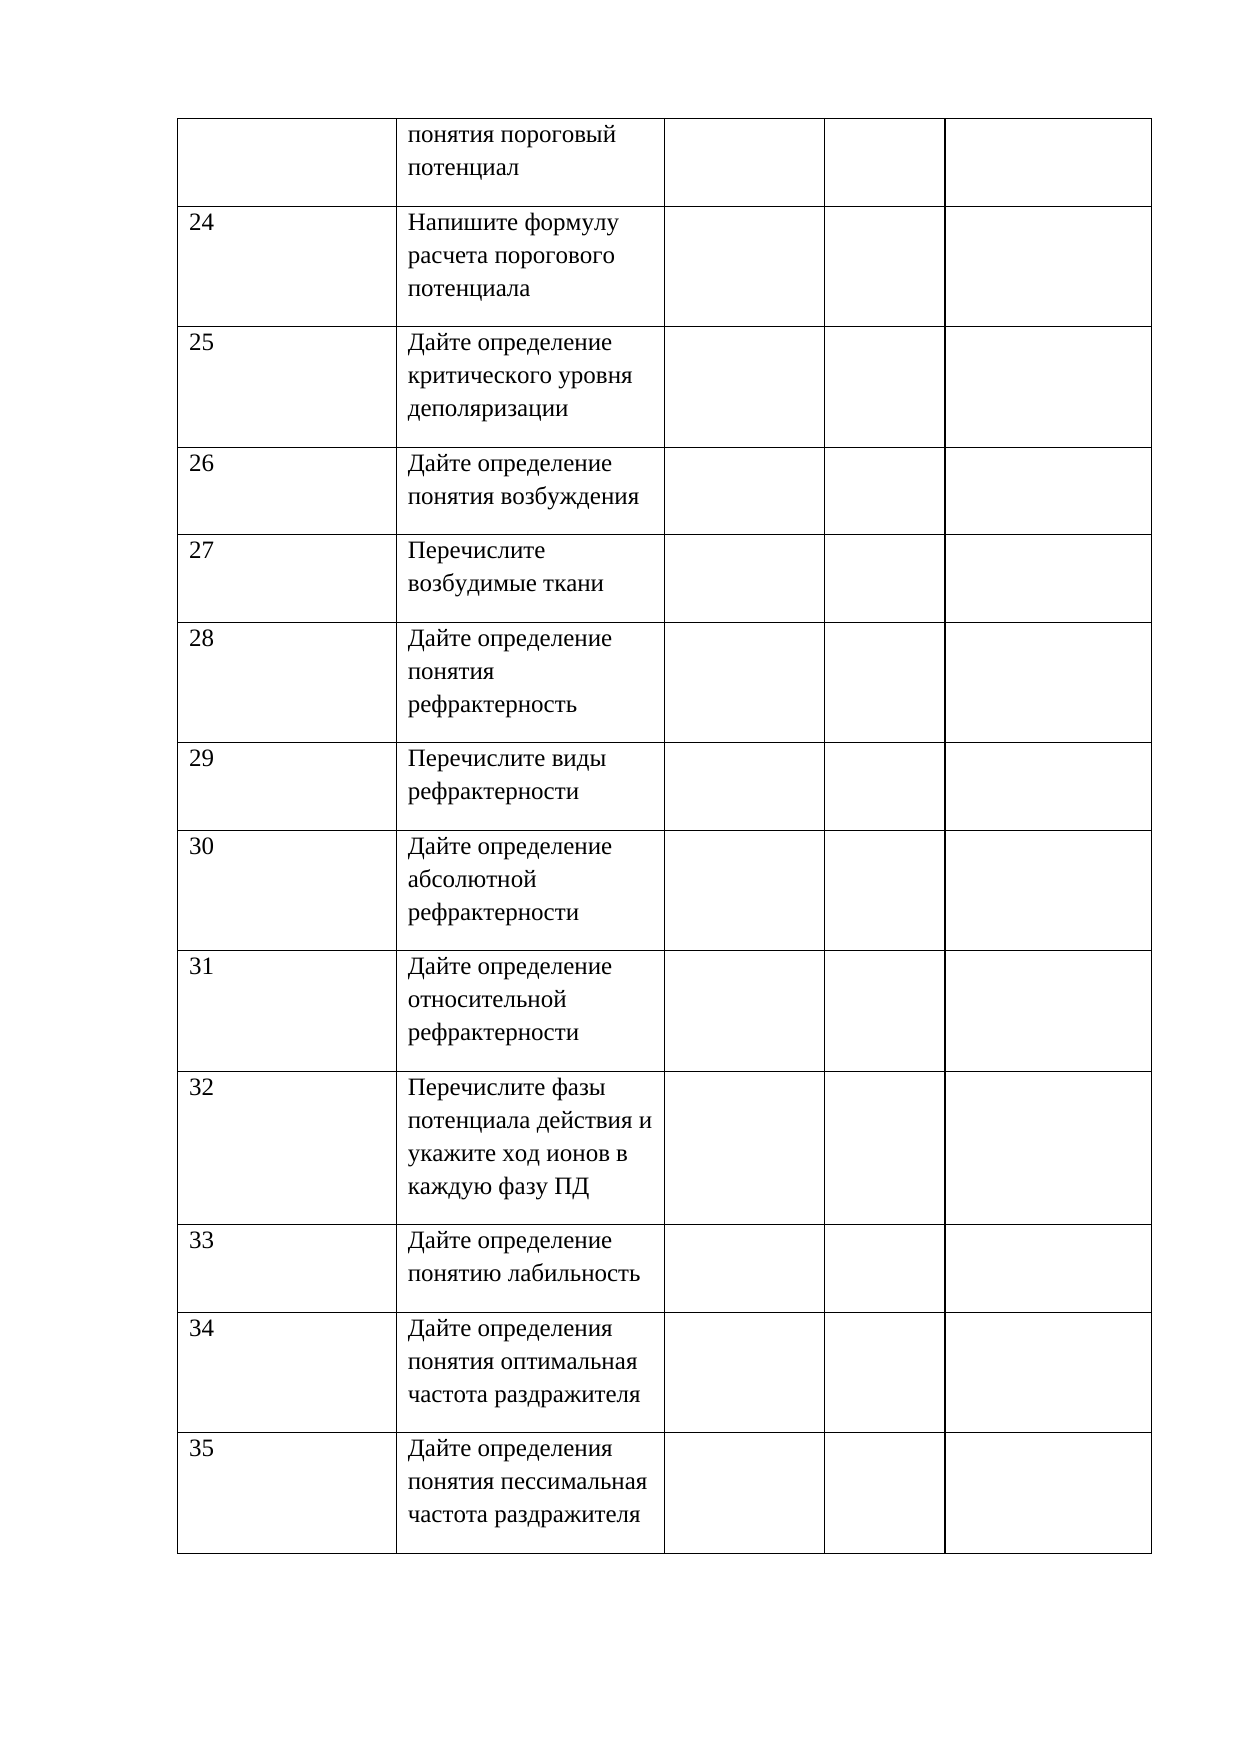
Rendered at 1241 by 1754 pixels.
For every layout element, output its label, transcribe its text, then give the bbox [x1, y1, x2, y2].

table_cell 24 [178, 207, 396, 326]
table_cell Дайте определения понятия пессимальная частота раздражителя [397, 1433, 664, 1553]
table_cell [946, 1072, 1151, 1224]
table_cell 34 [178, 1313, 396, 1432]
table_cell Дайте определения понятия оптимальная частота раздражителя [397, 1313, 664, 1432]
table_cell 29 [178, 743, 396, 830]
table_cell [825, 743, 944, 830]
table_cell [665, 743, 824, 830]
table_cell [946, 207, 1151, 326]
table_cell Напишите формулу расчета порогового потенциала [397, 207, 664, 326]
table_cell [397, 119, 664, 206]
table_cell [665, 1225, 824, 1312]
table_cell [665, 119, 824, 206]
table_cell Перечислите виды рефрактерности [397, 743, 664, 830]
table_cell 28 [178, 623, 396, 742]
table_cell [946, 831, 1151, 950]
table_cell [825, 1313, 944, 1432]
table_cell 30 [178, 831, 396, 950]
table_cell [665, 448, 824, 534]
table_cell [825, 119, 944, 206]
table_cell [825, 1072, 944, 1224]
table_cell 27 [178, 535, 396, 622]
table_cell [946, 623, 1151, 742]
table_cell Дайте определение критического уровня деполяризации [397, 327, 664, 447]
table_cell 32 [178, 1072, 396, 1224]
table_cell [946, 1225, 1151, 1312]
table_cell [665, 831, 824, 950]
table_cell [825, 1433, 944, 1553]
table_cell [825, 327, 944, 447]
table_cell [825, 831, 944, 950]
table_cell [665, 1072, 824, 1224]
table_cell [825, 623, 944, 742]
table_cell [665, 951, 824, 1071]
table_cell [946, 327, 1151, 447]
table_cell [665, 207, 824, 326]
table_cell Дайте определение абсолютной рефрактерности [397, 831, 664, 950]
table_cell 26 [178, 448, 396, 534]
table_cell [825, 951, 944, 1071]
table_cell 23 [178, 119, 396, 206]
table_cell Дайте определение понятия возбуждения [397, 448, 664, 534]
table_cell [665, 327, 824, 447]
table_cell 31 [178, 951, 396, 1071]
table_cell [946, 1313, 1151, 1432]
table_cell [946, 535, 1151, 622]
table_cell [825, 1225, 944, 1312]
table_cell Дайте определение относительной рефрактерности [397, 951, 664, 1071]
table_cell Перечислите фазы потенциала действия и укажите ход ионов в каждую фазу ПД [397, 1072, 664, 1224]
table_cell [946, 119, 1151, 206]
table_cell 35 [178, 1433, 396, 1553]
table_cell [825, 448, 944, 534]
table_cell [665, 623, 824, 742]
table_cell [946, 448, 1151, 534]
table_cell [825, 535, 944, 622]
table_cell [825, 207, 944, 326]
table_cell [665, 1433, 824, 1553]
table_cell [946, 951, 1151, 1071]
table_cell Перечислите возбудимые ткани [397, 535, 664, 622]
table_cell 25 [178, 327, 396, 447]
table_cell [665, 1313, 824, 1432]
table_cell Дайте определение понятию лабильность [397, 1225, 664, 1312]
table_cell [665, 535, 824, 622]
table_cell [946, 743, 1151, 830]
table_cell 33 [178, 1225, 396, 1312]
table_cell [946, 1433, 1151, 1553]
table_cell Дайте определение понятия рефрактерность [397, 623, 664, 742]
